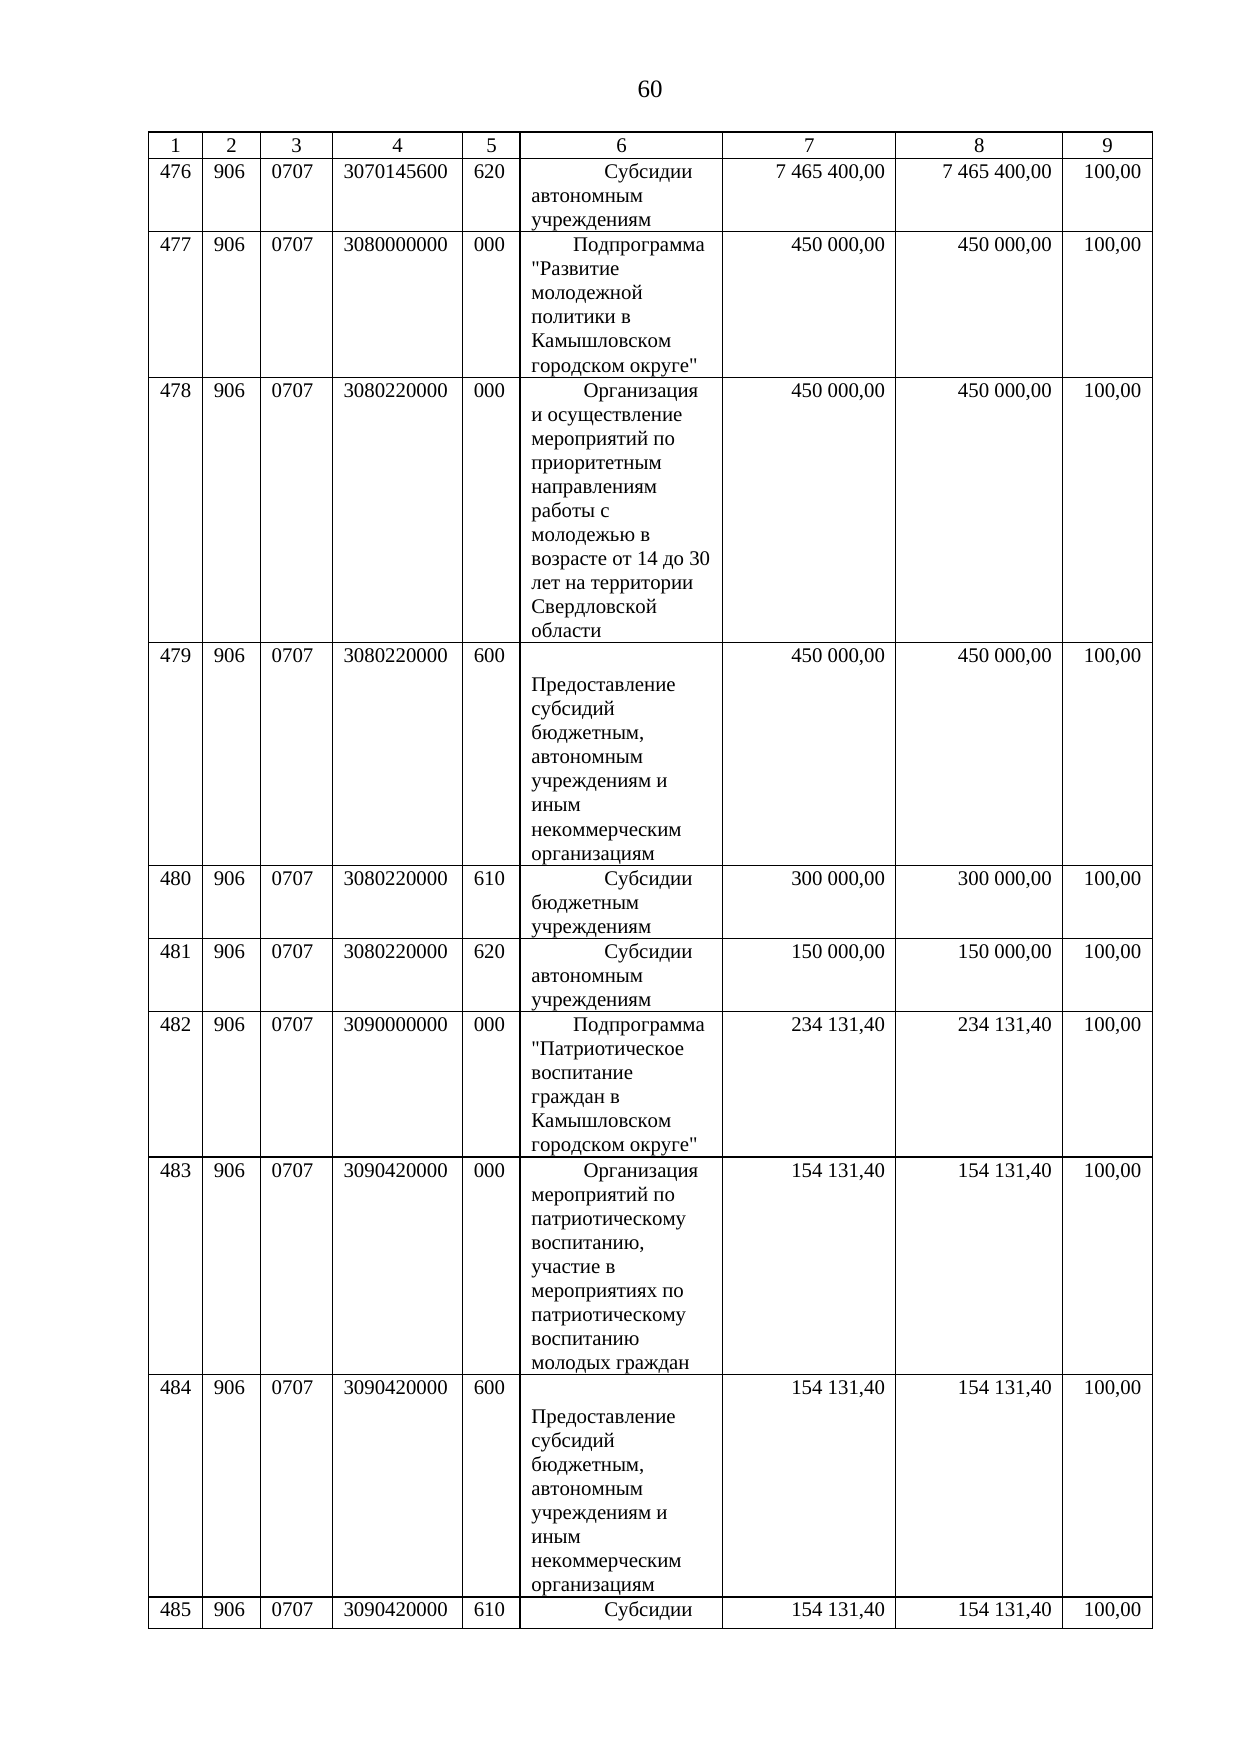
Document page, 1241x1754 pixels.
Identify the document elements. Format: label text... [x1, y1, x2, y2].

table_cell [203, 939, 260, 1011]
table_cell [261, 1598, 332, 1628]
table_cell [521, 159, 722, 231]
table_header 6 [521, 133, 722, 158]
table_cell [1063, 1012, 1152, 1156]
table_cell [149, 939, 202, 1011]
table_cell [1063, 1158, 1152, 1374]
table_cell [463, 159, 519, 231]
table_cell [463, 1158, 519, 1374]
table_header 2 [203, 133, 260, 158]
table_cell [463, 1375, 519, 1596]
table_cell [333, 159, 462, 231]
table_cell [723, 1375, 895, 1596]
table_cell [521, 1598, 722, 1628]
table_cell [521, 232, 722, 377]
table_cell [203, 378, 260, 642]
table_header 1 [149, 133, 202, 158]
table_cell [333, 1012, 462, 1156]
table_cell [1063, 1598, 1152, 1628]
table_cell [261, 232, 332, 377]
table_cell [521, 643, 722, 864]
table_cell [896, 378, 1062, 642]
table_header 8 [896, 133, 1062, 158]
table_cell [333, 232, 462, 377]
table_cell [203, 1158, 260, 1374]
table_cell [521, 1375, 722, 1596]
table_header 4 [333, 133, 462, 158]
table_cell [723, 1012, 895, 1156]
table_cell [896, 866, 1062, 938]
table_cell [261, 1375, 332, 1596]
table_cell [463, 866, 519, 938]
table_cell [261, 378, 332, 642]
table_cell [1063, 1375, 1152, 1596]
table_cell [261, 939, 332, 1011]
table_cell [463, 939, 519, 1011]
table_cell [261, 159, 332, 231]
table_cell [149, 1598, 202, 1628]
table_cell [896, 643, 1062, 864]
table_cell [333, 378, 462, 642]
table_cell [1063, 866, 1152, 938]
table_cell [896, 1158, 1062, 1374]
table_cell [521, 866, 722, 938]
table_header 5 [463, 133, 519, 158]
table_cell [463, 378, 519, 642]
table_header 3 [261, 133, 332, 158]
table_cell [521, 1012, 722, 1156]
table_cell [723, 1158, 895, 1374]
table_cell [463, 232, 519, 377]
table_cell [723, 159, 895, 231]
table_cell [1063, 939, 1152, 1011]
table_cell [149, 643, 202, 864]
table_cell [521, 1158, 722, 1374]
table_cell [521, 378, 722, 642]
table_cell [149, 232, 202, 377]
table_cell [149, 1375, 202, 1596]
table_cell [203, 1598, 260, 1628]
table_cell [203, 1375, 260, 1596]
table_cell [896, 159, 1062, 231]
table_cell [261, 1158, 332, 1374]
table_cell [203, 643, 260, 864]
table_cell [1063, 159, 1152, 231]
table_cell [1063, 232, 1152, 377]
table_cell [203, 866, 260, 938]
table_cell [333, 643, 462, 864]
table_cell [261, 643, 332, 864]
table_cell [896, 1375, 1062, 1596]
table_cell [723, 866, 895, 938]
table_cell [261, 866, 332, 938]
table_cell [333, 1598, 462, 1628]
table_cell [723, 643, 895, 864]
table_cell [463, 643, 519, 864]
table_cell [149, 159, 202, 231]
table_header 7 [723, 133, 895, 158]
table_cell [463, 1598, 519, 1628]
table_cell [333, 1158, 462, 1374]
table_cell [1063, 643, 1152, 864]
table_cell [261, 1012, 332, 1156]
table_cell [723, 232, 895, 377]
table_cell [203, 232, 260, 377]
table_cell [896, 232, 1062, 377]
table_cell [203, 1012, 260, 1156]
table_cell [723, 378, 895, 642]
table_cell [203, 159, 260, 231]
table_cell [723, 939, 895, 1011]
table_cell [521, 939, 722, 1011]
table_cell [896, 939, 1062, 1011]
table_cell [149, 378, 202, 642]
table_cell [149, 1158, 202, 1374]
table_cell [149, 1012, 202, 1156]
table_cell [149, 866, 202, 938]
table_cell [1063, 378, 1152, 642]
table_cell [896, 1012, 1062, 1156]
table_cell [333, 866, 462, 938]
table_header 9 [1063, 133, 1152, 158]
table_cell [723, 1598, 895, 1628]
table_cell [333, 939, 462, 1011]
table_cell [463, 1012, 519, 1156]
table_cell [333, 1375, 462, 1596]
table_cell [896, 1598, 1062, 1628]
